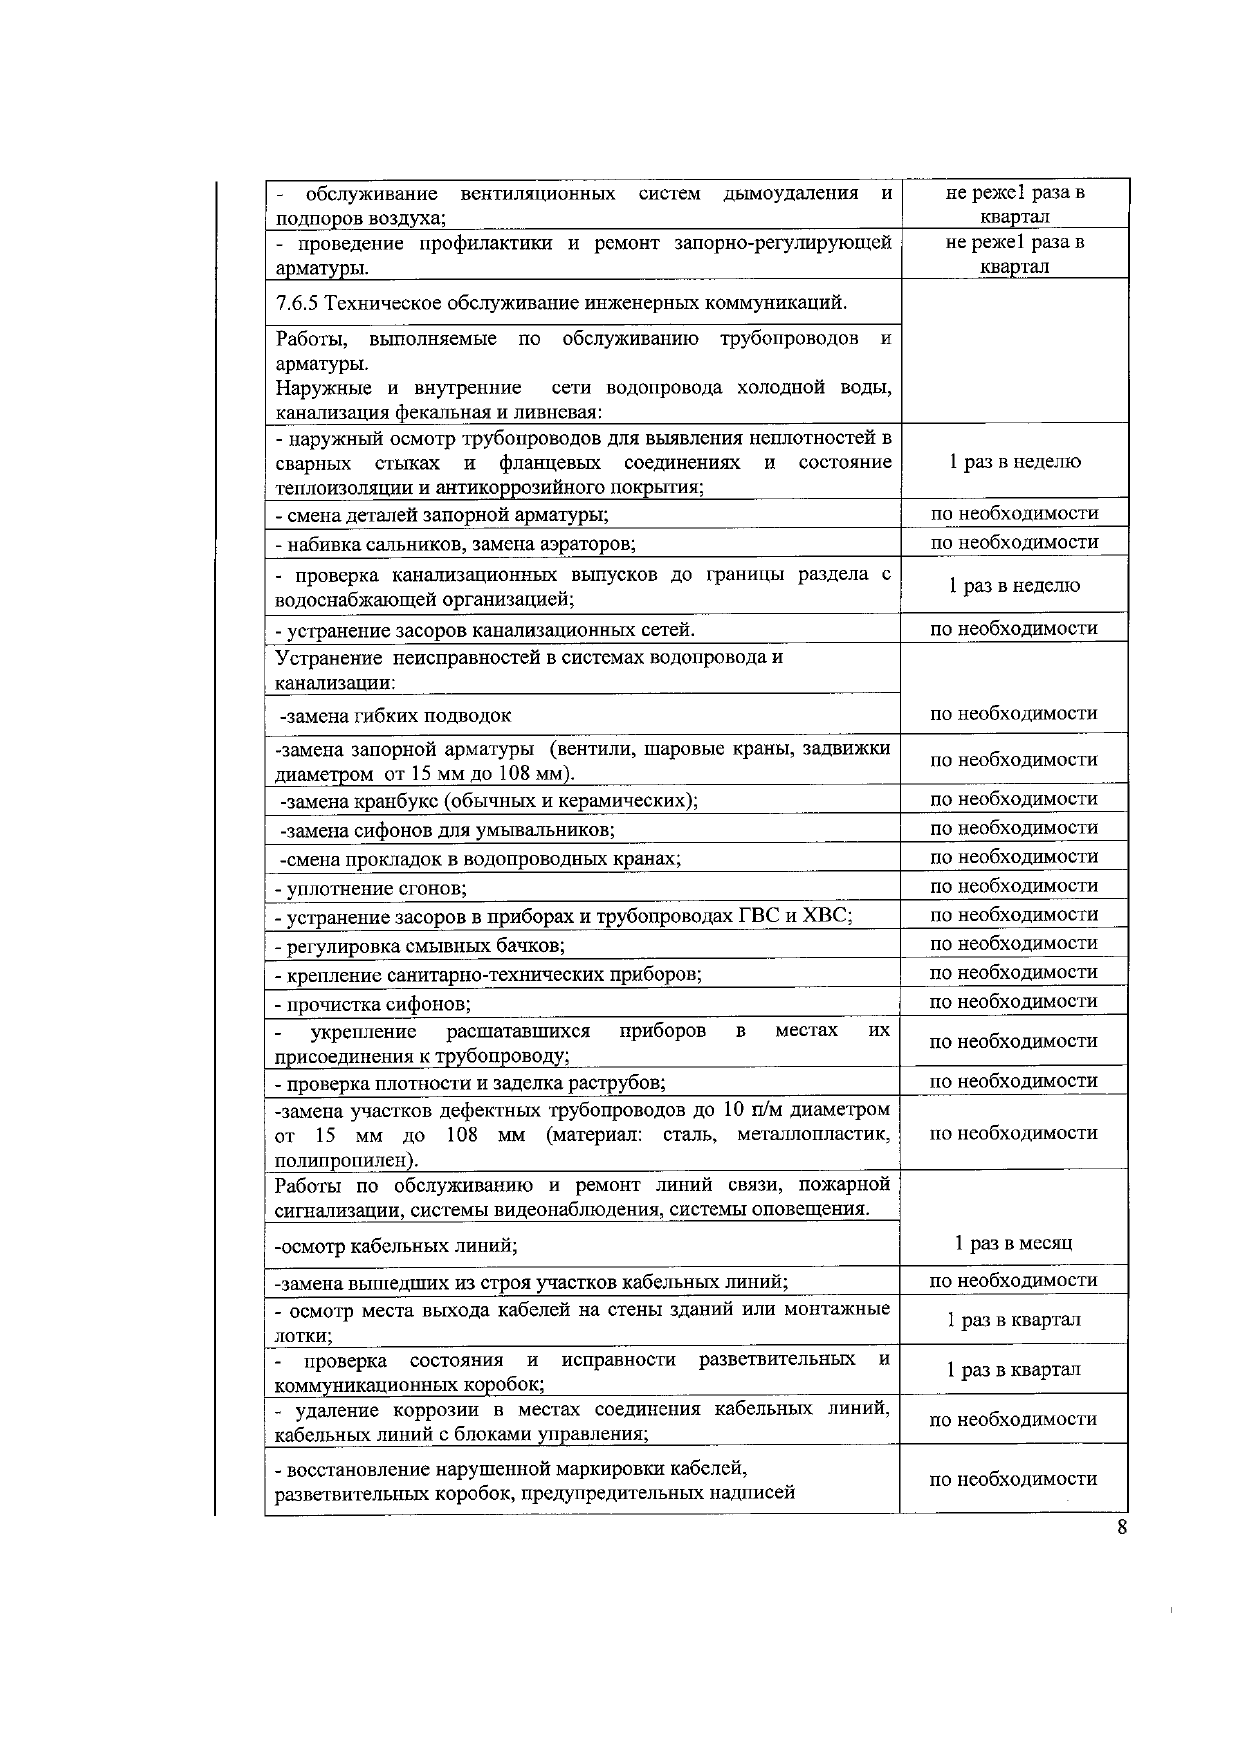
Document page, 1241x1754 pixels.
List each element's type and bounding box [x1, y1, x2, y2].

picture [118, 118, 1182, 1623]
